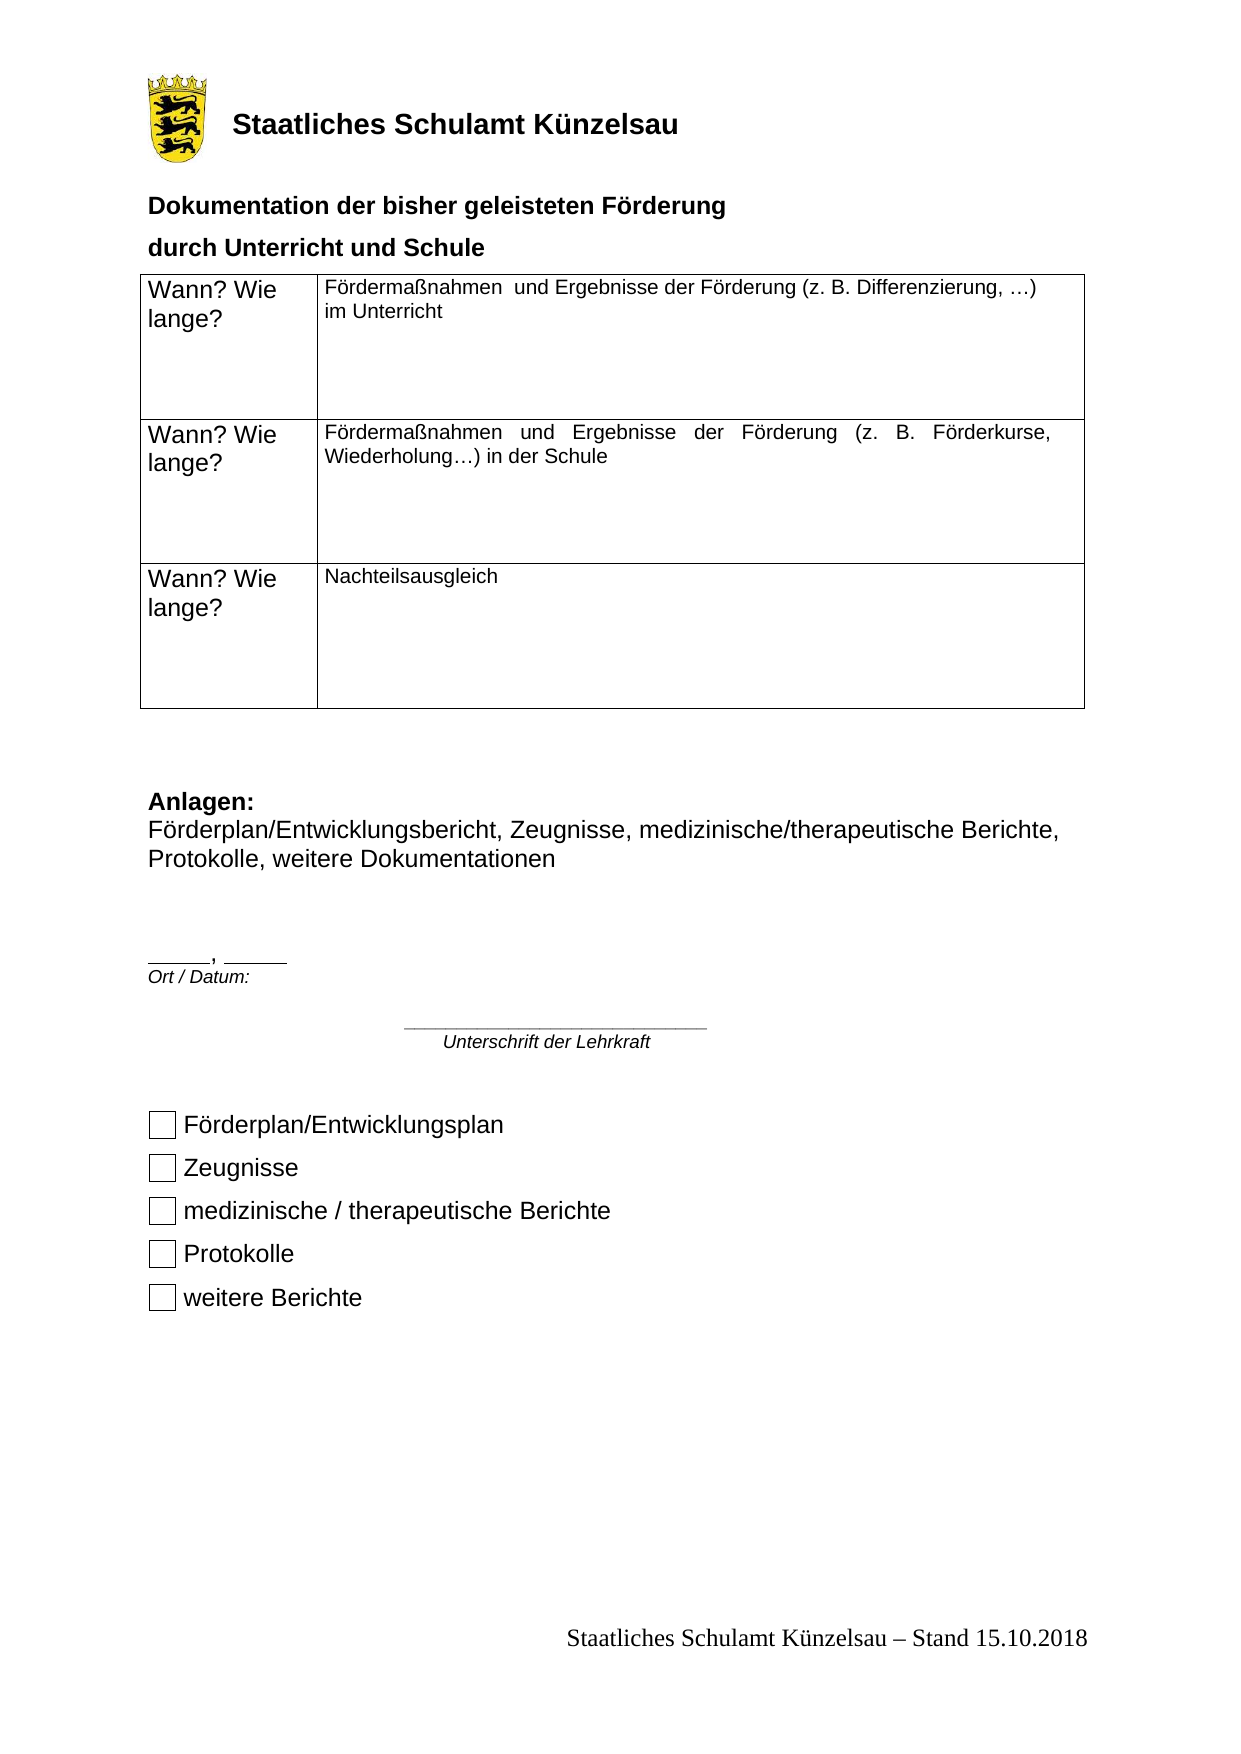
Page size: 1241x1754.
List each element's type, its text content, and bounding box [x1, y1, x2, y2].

text Unterschrift der Lehrkraft [148, 1031, 1093, 1053]
text , [148, 938, 1093, 966]
table_header Wann? Wie lange? [141, 275, 317, 418]
picture [147, 73, 207, 163]
table_cell Wann? Wie lange? [141, 420, 317, 563]
text weitere Berichte [148, 1283, 1093, 1311]
table_header Fördermaßnahmen und Ergebnisse der Förderung (z. B. Differenzierung, …) im Unterricht [318, 275, 1084, 418]
text Anlagen: [148, 787, 1093, 815]
text Zeugnisse [148, 1153, 1093, 1182]
table_cell Nachteilsausgleich [318, 564, 1084, 708]
text Dokumentation der bisher geleisteten Förderung [148, 191, 1093, 220]
table_cell Fördermaßnahmen und Ergebnisse der Förderung (z. B. Förderkurse, Wiederholung…) in der Schule [318, 420, 1084, 563]
text medizinische / therapeutische Berichte [148, 1196, 1093, 1225]
table_cell Wann? Wie lange? [141, 564, 317, 708]
text Protokolle [148, 1239, 1093, 1268]
text Ort / Datum: [148, 966, 1093, 988]
text Förderplan/Entwicklungsbericht, Zeugnisse, medizinische/therapeutische Berichte, Protokolle, weitere Dokumentationen [148, 815, 1093, 873]
text _____________________________ [295, 1009, 1093, 1031]
text durch Unterricht und Schule [148, 232, 1068, 261]
text Förderplan/Entwicklungsplan [148, 1110, 1093, 1139]
